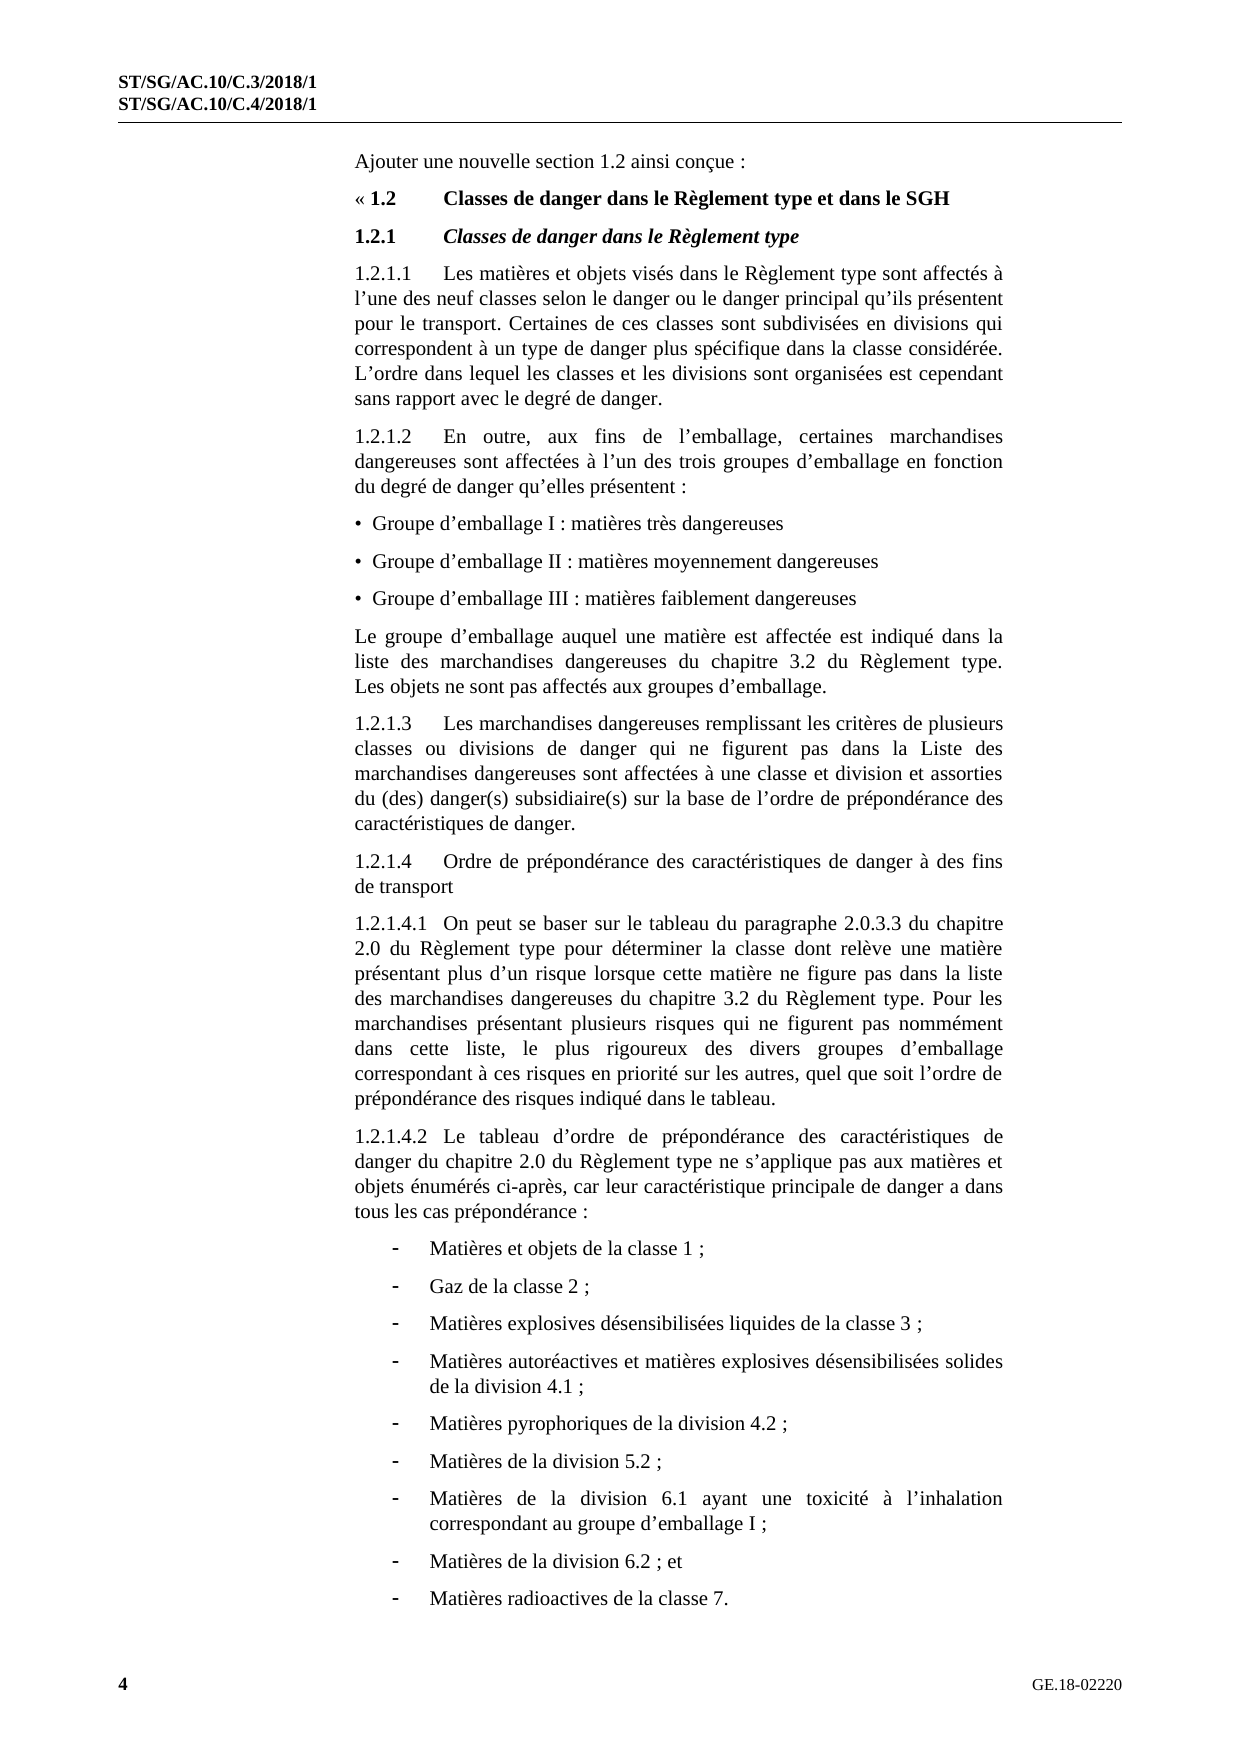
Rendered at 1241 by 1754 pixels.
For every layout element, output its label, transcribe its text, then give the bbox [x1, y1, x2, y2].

text 1.2.1.4.2 Le tableau d’ordre de prépondérance des caractéristiques de danger du chapitre 2.0 du Règlement type ne s’applique pas aux matières et objets énumérés ci-après, car leur caractéristique principale de danger a dans tous les cas prépondérance : [354, 1123, 1004, 1223]
list Matières radioactives de la classe 7. [392, 1585, 1004, 1610]
list Matières pyrophoriques de la division 4.2 ; [392, 1410, 1004, 1435]
list Matières autoréactives et matières explosives désensibilisées solides de la division 4.1 ; [392, 1348, 1004, 1398]
text Le groupe d’emballage auquel une matière est affectée est indiqué dans la liste des marchandises dangereuses du chapitre 3.2 du Règlement type. Les objets ne sont pas affectés aux groupes d’emballage. [236, 623, 1004, 698]
list Gaz de la classe 2 ; [392, 1273, 1004, 1298]
list Groupe d’emballage III : matières faiblement dangereuses [354, 585, 1004, 610]
list Matières explosives désensibilisées liquides de la classe 3 ; [392, 1310, 1004, 1335]
text 1.2.1.2 En outre, aux fins de l’emballage, certaines marchandises dangereuses sont affectées à l’un des trois groupes d’emballage en fonction du degré de danger qu’elles présentent : [354, 423, 1004, 498]
list Groupe d’emballage I : matières très dangereuses [354, 510, 1004, 535]
text 1.2.1.3 Les marchandises dangereuses remplissant les critères de plusieurs classes ou divisions de danger qui ne figurent pas dans la Liste des marchandises dangereuses sont affectées à une classe et division et assorties du (des) danger(s) subsidiaire(s) sur la base de l’ordre de prépondérance des caractéristiques de danger. [354, 710, 1004, 835]
list Matières de la division 6.1 ayant une toxicité à l’inhalation correspondant au groupe d’emballage I ; [392, 1485, 1004, 1535]
text 1.2.1.4.1 On peut se baser sur le tableau du paragraphe 2.0.3.3 du chapitre 2.0 du Règlement type pour déterminer la classe dont relève une matière présentant plus d’un risque lorsque cette matière ne figure pas dans la liste des marchandises dangereuses du chapitre 3.2 du Règlement type. Pour les marchandises présentant plusieurs risques qui ne figurent pas nommément dans cette liste, le plus rigoureux des divers groupes d’emballage correspondant à ces risques en priorité sur les autres, quel que soit l’ordre de prépondérance des risques indiqué dans le tableau. [354, 910, 1004, 1110]
list Groupe d’emballage II : matières moyennement dangereuses [354, 548, 1004, 573]
list Matières de la division 5.2 ; [392, 1448, 1004, 1473]
text Ajouter une nouvelle section 1.2 ainsi conçue : [236, 148, 1004, 173]
text 1.2.1 Classes de danger dans le Règlement type [354, 223, 1004, 248]
text « 1.2 Classes de danger dans le Règlement type et dans le SGH [354, 185, 1004, 210]
list Matières et objets de la classe 1 ; [392, 1235, 1004, 1260]
list Matières de la division 6.2 ; et [392, 1548, 1004, 1573]
text 1.2.1.1 Les matières et objets visés dans le Règlement type sont affectés à l’une des neuf classes selon le danger ou le danger principal qu’ils présentent pour le transport. Certaines de ces classes sont subdivisées en divisions qui correspondent à un type de danger plus spécifique dans la classe considérée. L’ordre dans lequel les classes et les divisions sont organisées est cependant sans rapport avec le degré de danger. [354, 260, 1004, 410]
text 1.2.1.4 Ordre de prépondérance des caractéristiques de danger à des fins de transport [354, 848, 1004, 898]
